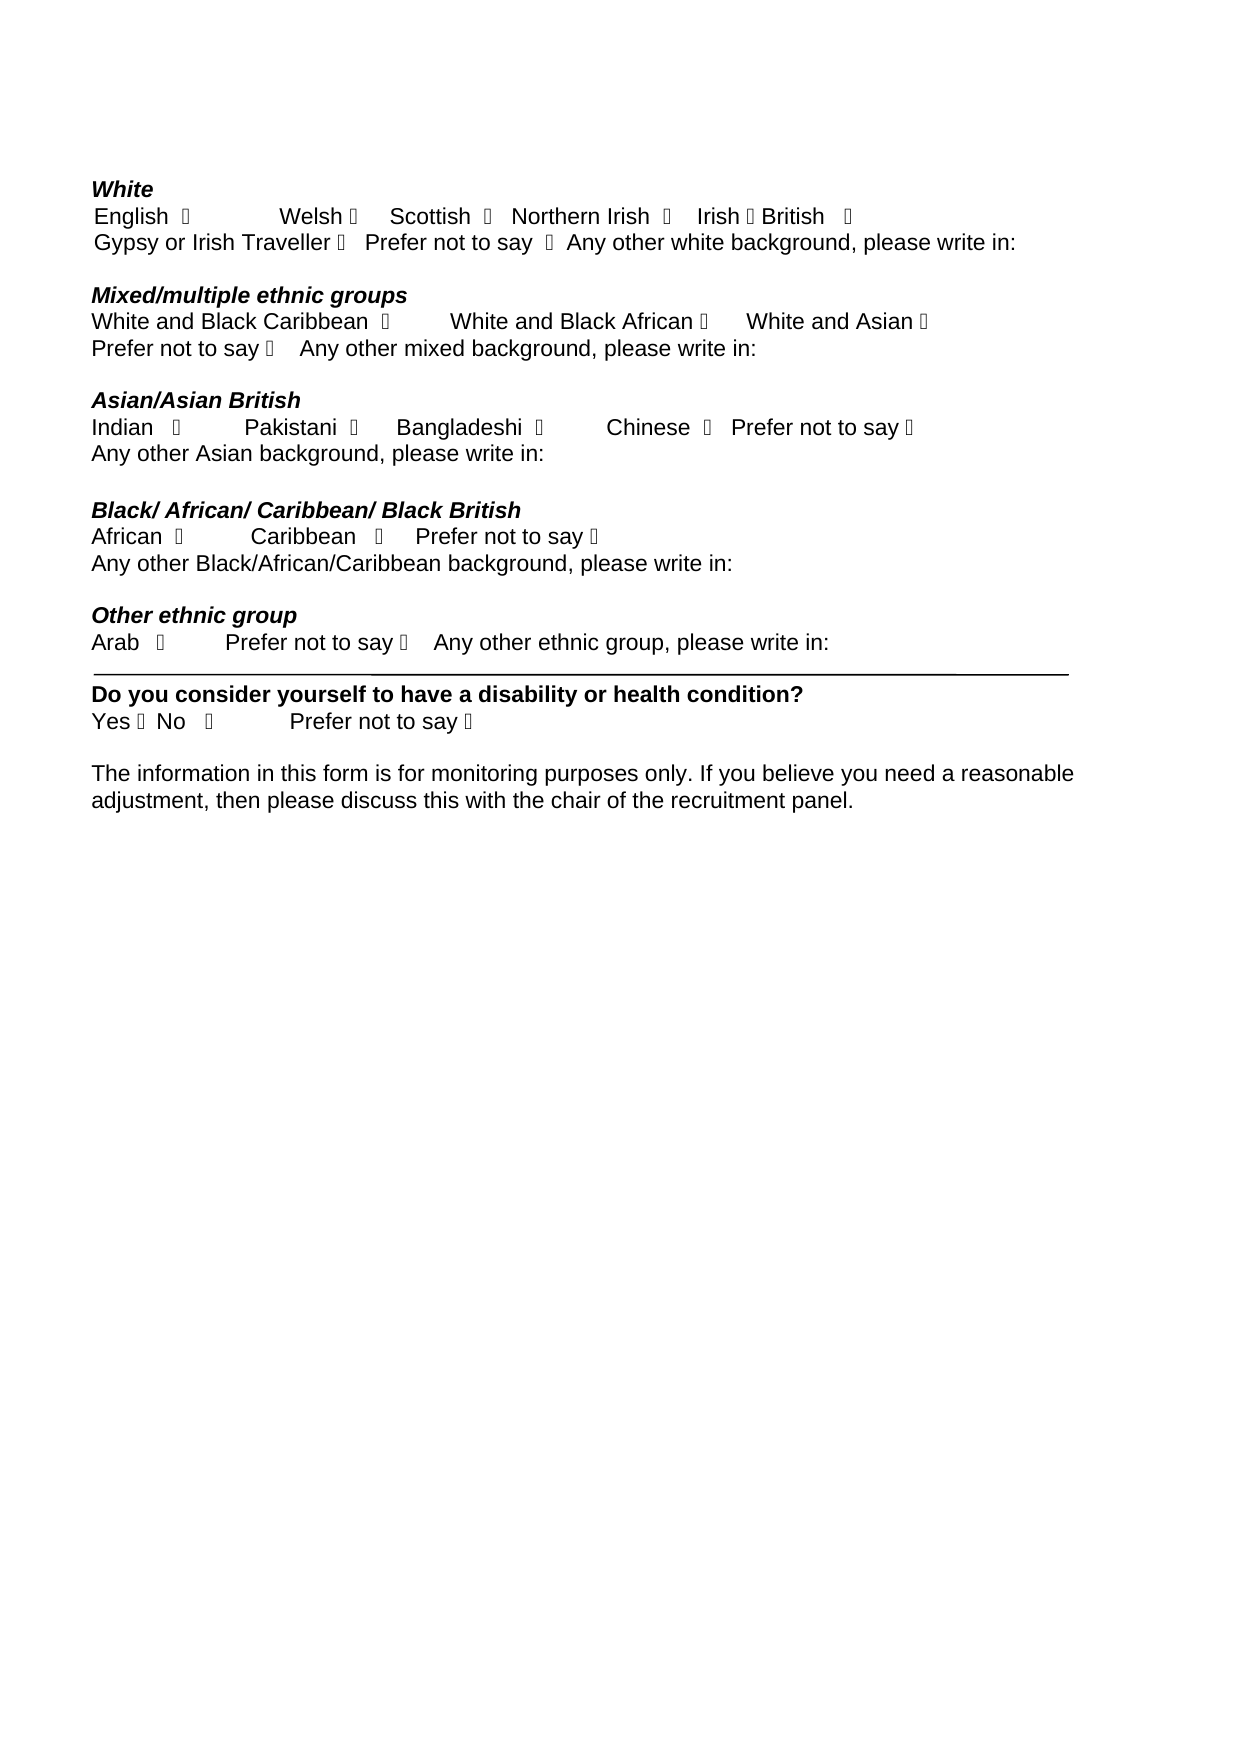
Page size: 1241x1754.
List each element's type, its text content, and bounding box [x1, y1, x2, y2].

text The information in this form is for monitoring purposes only. If you believe you need a reasonable adjustment, then please discuss this with the chair of the recruitment panel. [91, 760, 1090, 813]
text Prefer not to say Any other mixed background, please write in: [91, 334, 1090, 361]
text Black/ African/ Caribbean/ Black British [91, 497, 1090, 523]
text White and Black Caribbean White and Black African White and Asian [91, 308, 1090, 334]
text African Caribbean Prefer not to say [91, 523, 1090, 549]
text English Welsh Scottish Northern Irish Irish British [91, 203, 1090, 229]
text Any other Black/African/Caribbean background, please write in: [91, 549, 1090, 576]
text Other ethnic group [91, 602, 1090, 628]
text Indian Pakistani Bangladeshi Chinese Prefer not to say [91, 413, 1090, 440]
text Gypsy or Irish Traveller Prefer not to say Any other white background, please write in: [91, 229, 1090, 255]
text Any other Asian background, please write in: [91, 440, 1090, 466]
text Asian/Asian British [91, 387, 1090, 413]
text Yes No Prefer not to say [91, 708, 1090, 734]
text Do you consider yourself to have a disability or health condition? [91, 681, 1090, 708]
text White [91, 176, 1090, 203]
text Mixed/multiple ethnic groups [91, 282, 1090, 308]
text Arab Prefer not to say Any other ethnic group, please write in: [91, 628, 1090, 655]
